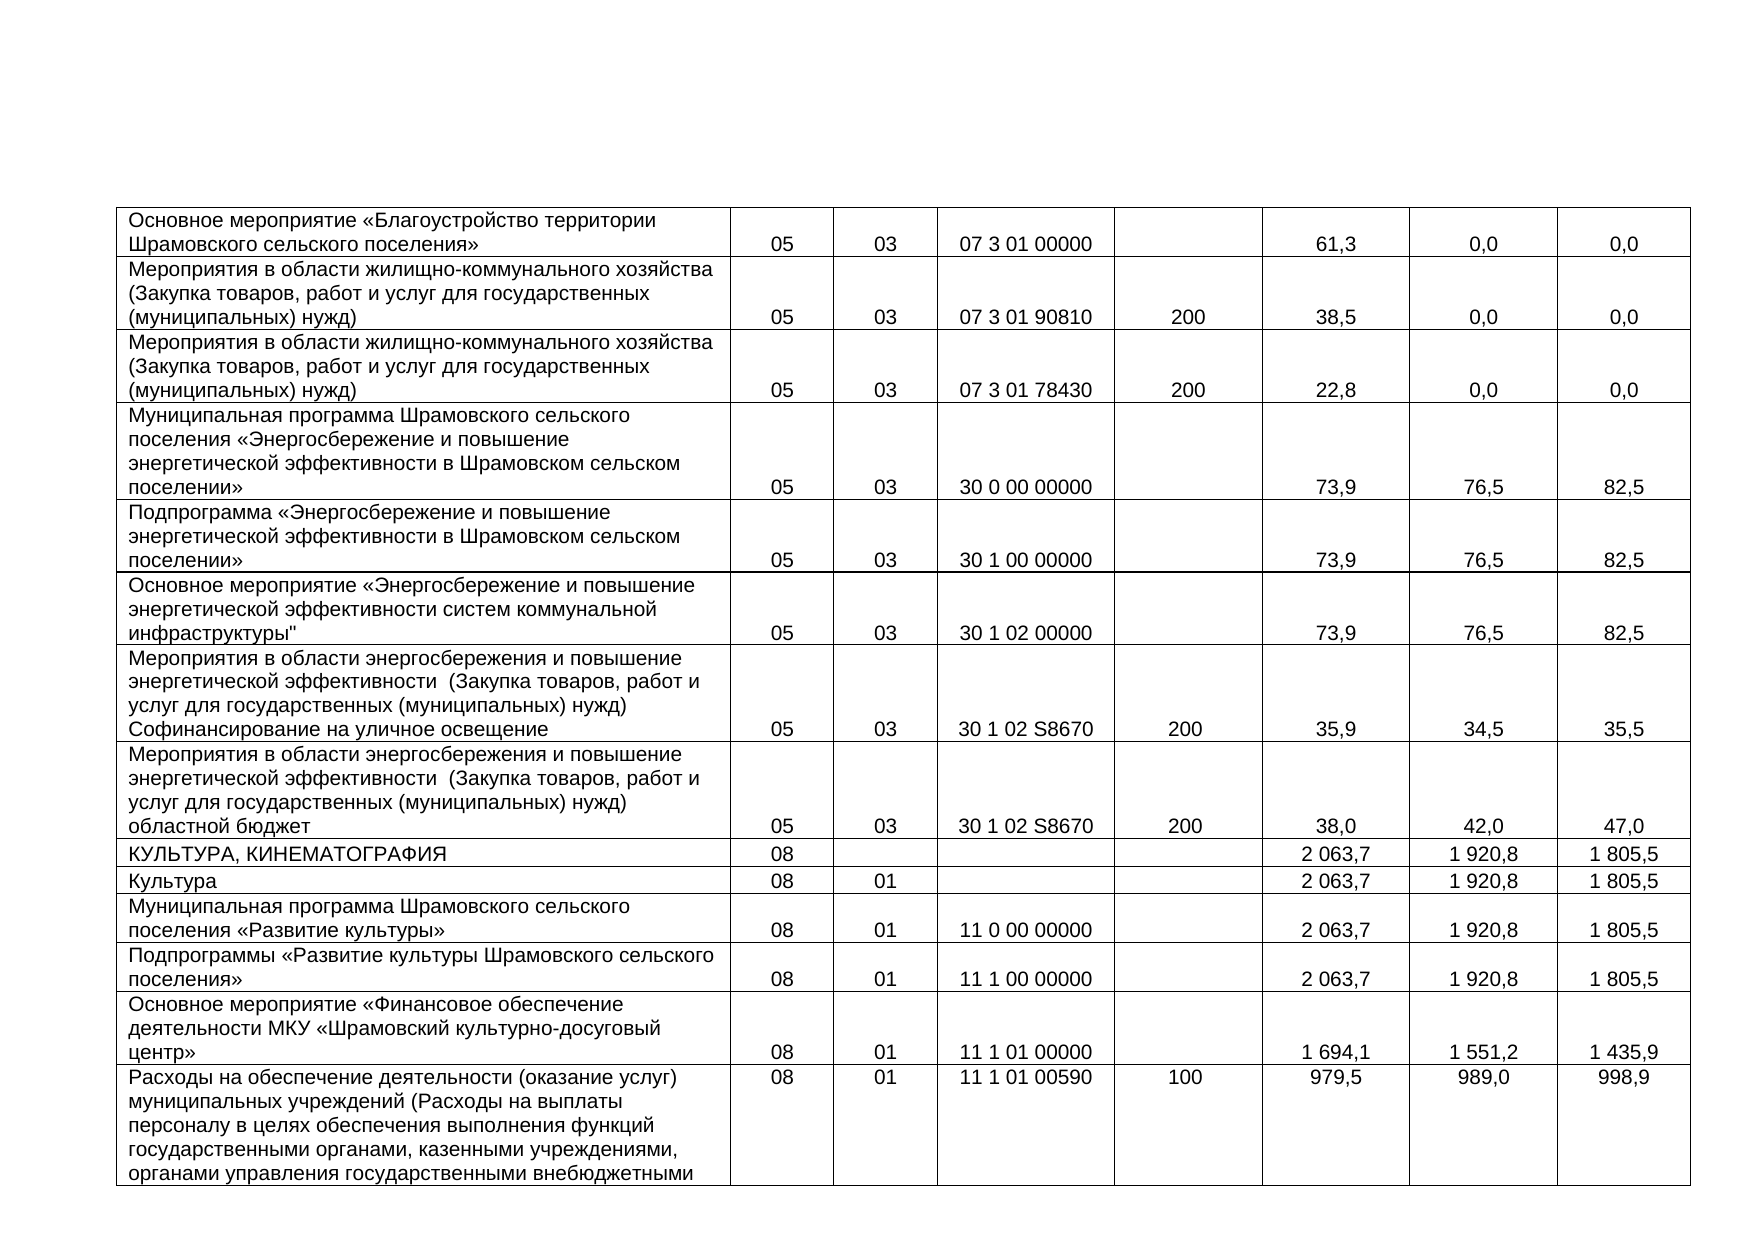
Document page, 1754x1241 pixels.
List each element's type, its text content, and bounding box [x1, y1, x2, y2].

table_cell [938, 839, 1114, 866]
table_cell [1115, 992, 1262, 1064]
table_cell 03 [834, 257, 937, 329]
table_cell 08 [731, 867, 833, 893]
table_cell 01 [834, 992, 937, 1064]
table_cell 2 063,7 [1263, 894, 1409, 942]
table_cell 73,9 [1263, 573, 1409, 644]
table_cell 11 1 01 00590 [938, 1065, 1114, 1185]
table_cell 1 920,8 [1410, 894, 1557, 942]
table_cell 998,9 [1558, 1065, 1690, 1185]
table_cell 05 [731, 330, 833, 402]
table_cell 200 [1115, 742, 1262, 838]
table_cell 1 551,2 [1410, 992, 1557, 1064]
table_cell 38,5 [1263, 257, 1409, 329]
table_cell 03 [834, 330, 937, 402]
table_cell 0,0 [1558, 208, 1690, 256]
table_cell [834, 839, 937, 866]
table_cell [1115, 867, 1262, 893]
table_cell Мероприятия в области жилищно-коммунального хозяйства (Закупка товаров, работ и услуг для государственных (муниципальных) нужд) [117, 257, 730, 329]
table_cell Основное мероприятие «Финансовое обеспечение деятельности МКУ «Шрамовский культурно-досуговый центр» [117, 992, 730, 1064]
table_cell 73,9 [1263, 403, 1409, 498]
table_cell [1115, 839, 1262, 866]
table_cell 200 [1115, 645, 1262, 741]
table_cell 22,8 [1263, 330, 1409, 402]
table_cell 38,0 [1263, 742, 1409, 838]
table_cell 11 1 01 00000 [938, 992, 1114, 1064]
table_cell [938, 867, 1114, 893]
table_cell 1 920,8 [1410, 943, 1557, 991]
table_cell 05 [731, 500, 833, 571]
table_cell 61,3 [1263, 208, 1409, 256]
table_cell 1 805,5 [1558, 894, 1690, 942]
table_cell 05 [731, 645, 833, 741]
table_cell 2 063,7 [1263, 943, 1409, 991]
table_cell 1 920,8 [1410, 839, 1557, 866]
table_cell 42,0 [1410, 742, 1557, 838]
table_cell 03 [834, 208, 937, 256]
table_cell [117, 1065, 730, 1185]
table_cell Мероприятия в области энергосбережения и повышение энергетической эффективности (Закупка товаров, работ и услуг для государственных (муниципальных) нужд) Софинансирование на уличное освещение [117, 645, 730, 741]
table_cell 03 [834, 645, 937, 741]
table_cell 0,0 [1410, 330, 1557, 402]
table_cell 0,0 [1410, 257, 1557, 329]
table_cell 01 [834, 867, 937, 893]
table_cell 07 3 01 78430 [938, 330, 1114, 402]
table_cell 01 [834, 1065, 937, 1185]
table_cell 01 [834, 894, 937, 942]
table_cell 11 1 00 00000 [938, 943, 1114, 991]
table_cell 2 063,7 [1263, 867, 1409, 893]
table_cell 1 805,5 [1558, 867, 1690, 893]
table_cell КУЛЬТУРА, КИНЕМАТОГРАФИЯ [117, 839, 730, 866]
table_cell 07 3 01 00000 [938, 208, 1114, 256]
table_cell Муниципальная программа Шрамовского сельского поселения «Энергосбережение и повышение энергетической эффективности в Шрамовском сельском поселении» [117, 403, 730, 498]
table_cell 1 435,9 [1558, 992, 1690, 1064]
table_cell 05 [731, 742, 833, 838]
table_cell 82,5 [1558, 573, 1690, 644]
table_cell 989,0 [1410, 1065, 1557, 1185]
table_cell 0,0 [1558, 257, 1690, 329]
table_cell 03 [834, 742, 937, 838]
table_cell 07 3 01 90810 [938, 257, 1114, 329]
table_cell 35,5 [1558, 645, 1690, 741]
table_cell 34,5 [1410, 645, 1557, 741]
table_cell 03 [834, 500, 937, 571]
table_cell 30 1 00 00000 [938, 500, 1114, 571]
table_cell 05 [731, 257, 833, 329]
table_cell 05 [731, 573, 833, 644]
table_cell 30 1 02 S8670 [938, 742, 1114, 838]
table_cell 11 0 00 00000 [938, 894, 1114, 942]
table_cell 200 [1115, 330, 1262, 402]
table_cell 03 [834, 573, 937, 644]
table_cell [1115, 208, 1262, 256]
table_cell 47,0 [1558, 742, 1690, 838]
table_cell 08 [731, 894, 833, 942]
table_cell 1 805,5 [1558, 839, 1690, 866]
table_cell 76,5 [1410, 500, 1557, 571]
table_cell 979,5 [1263, 1065, 1409, 1185]
table_cell Подпрограмма «Энергосбережение и повышение энергетической эффективности в Шрамовском сельском поселении» [117, 500, 730, 571]
table_cell 03 [834, 403, 937, 498]
table_cell 30 1 02 00000 [938, 573, 1114, 644]
table_cell 30 1 02 S8670 [938, 645, 1114, 741]
table_cell 08 [731, 839, 833, 866]
table_cell 0,0 [1410, 208, 1557, 256]
table_cell 01 [834, 943, 937, 991]
table_cell [1115, 403, 1262, 498]
table_cell [1115, 500, 1262, 571]
table_cell 0,0 [1558, 330, 1690, 402]
table_cell Муниципальная программа Шрамовского сельского поселения «Развитие культуры» [117, 894, 730, 942]
table_cell 76,5 [1410, 403, 1557, 498]
table_cell 73,9 [1263, 500, 1409, 571]
table_cell Мероприятия в области жилищно-коммунального хозяйства (Закупка товаров, работ и услуг для государственных (муниципальных) нужд) [117, 330, 730, 402]
table_cell 05 [731, 208, 833, 256]
table_cell 08 [731, 943, 833, 991]
table_cell 82,5 [1558, 403, 1690, 498]
table_cell 1 920,8 [1410, 867, 1557, 893]
table_cell 2 063,7 [1263, 839, 1409, 866]
table_cell Мероприятия в области энергосбережения и повышение энергетической эффективности (Закупка товаров, работ и услуг для государственных (муниципальных) нужд) областной бюджет [117, 742, 730, 838]
table_cell 82,5 [1558, 500, 1690, 571]
table_cell 200 [1115, 257, 1262, 329]
table_cell Основное мероприятие «Благоустройство территории Шрамовского сельского поселения» [117, 208, 730, 256]
table_cell 35,9 [1263, 645, 1409, 741]
table_cell 08 [731, 992, 833, 1064]
table_cell [1115, 943, 1262, 991]
table_cell 05 [731, 403, 833, 498]
table_cell Культура [117, 867, 730, 893]
table_cell [1115, 894, 1262, 942]
table_cell 100 [1115, 1065, 1262, 1185]
table_cell 30 0 00 00000 [938, 403, 1114, 498]
table_cell Подпрограммы «Развитие культуры Шрамовского сельского поселения» [117, 943, 730, 991]
table_cell 76,5 [1410, 573, 1557, 644]
table_cell 08 [731, 1065, 833, 1185]
table_cell 1 805,5 [1558, 943, 1690, 991]
table_cell 1 694,1 [1263, 992, 1409, 1064]
table_cell [1115, 573, 1262, 644]
table_cell Основное мероприятие «Энергосбережение и повышение энергетической эффективности систем коммунальной инфраструктуры" [117, 573, 730, 644]
